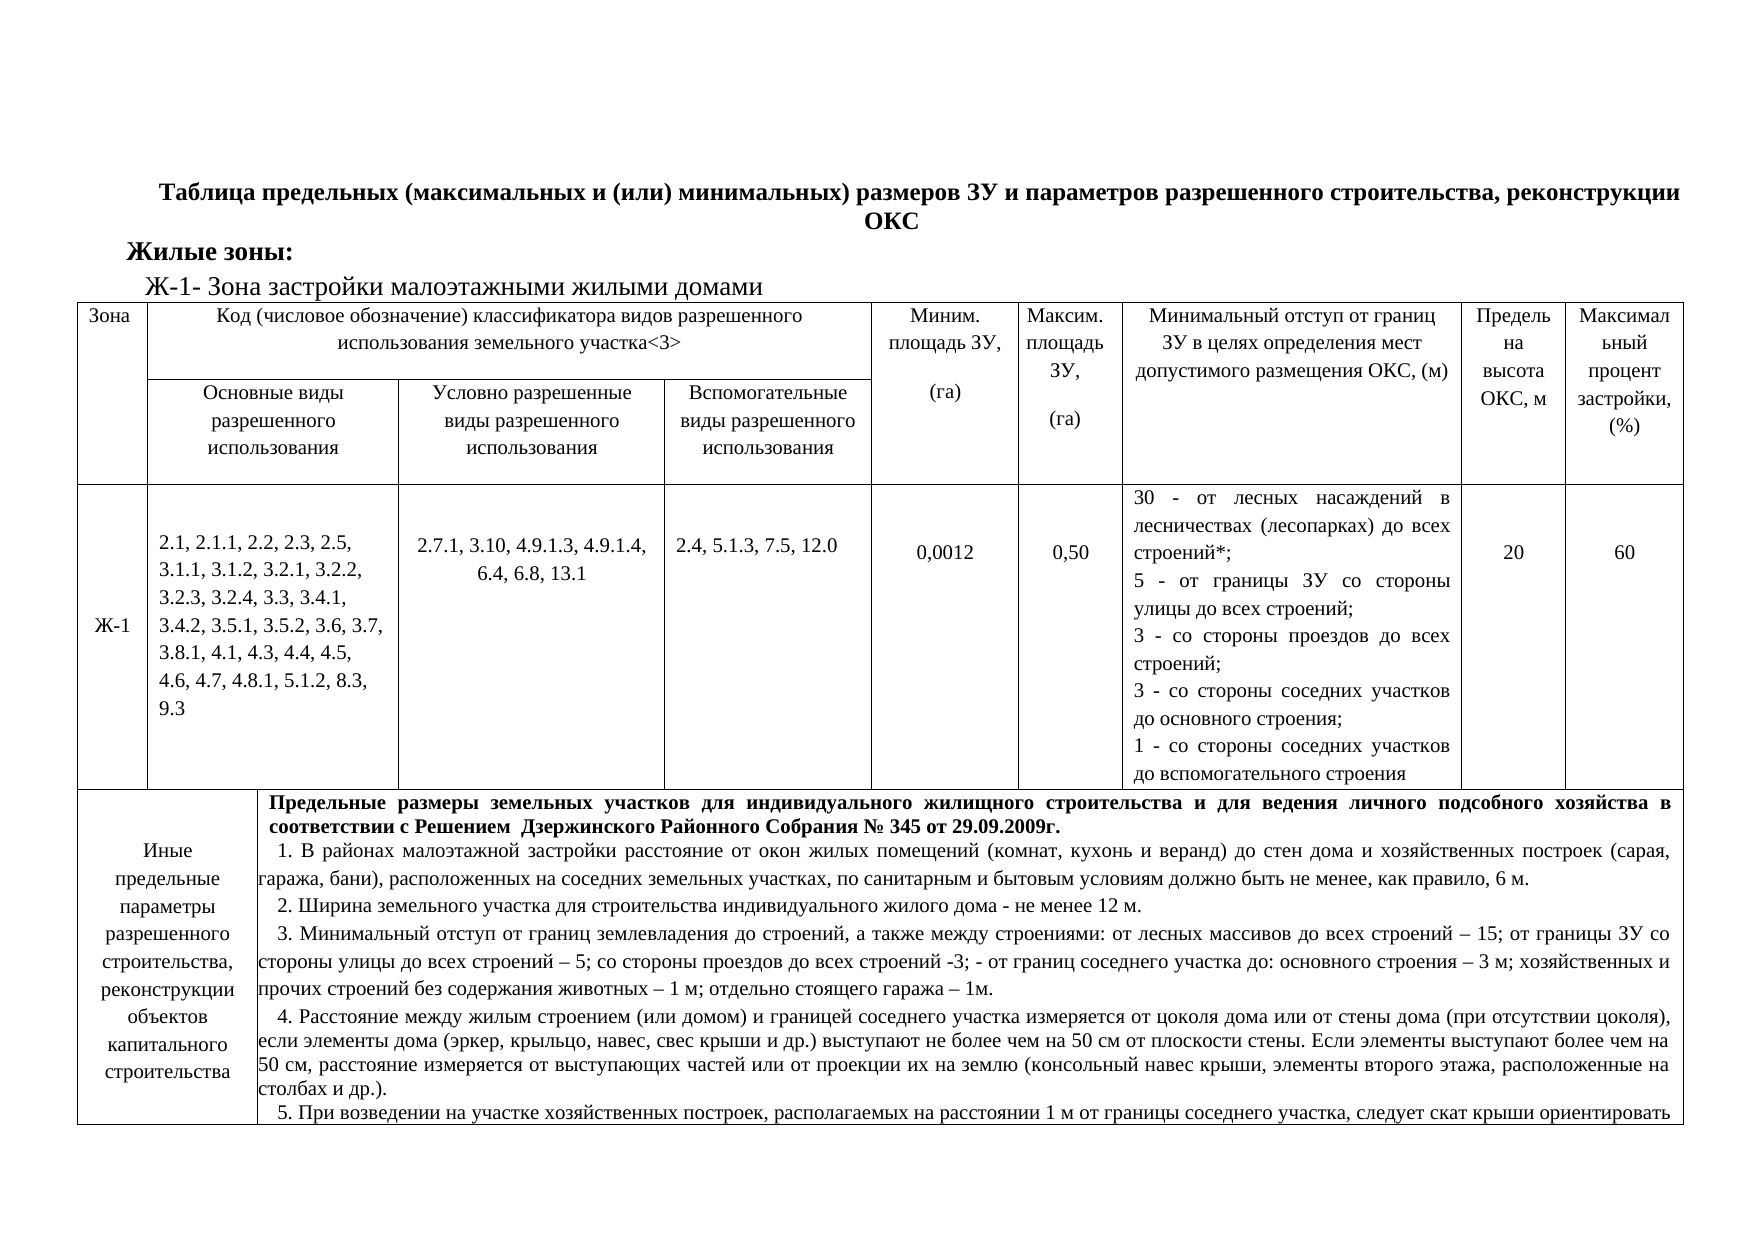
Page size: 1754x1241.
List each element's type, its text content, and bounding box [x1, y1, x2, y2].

table_cell Ж-1 [78, 485, 147, 789]
table_cell Основные виды разрешенного использования [148, 380, 398, 484]
table_cell 30 - от лесных насаждений в лесничествах (лесопарках) до всех строений*; 5 - от границы ЗУ со стороны улицы до всех строений; 3 - со стороны проездов до всех строений; 3 - со стороны соседних участков до основного строения; 1 - со стороны соседних участков до вспомогательного строения [1123, 485, 1461, 789]
table_cell Вспомогательные виды разрешенного использования [665, 380, 871, 484]
table_header Максим. площадь ЗУ, (га) [1019, 303, 1122, 484]
table_cell 20 [1462, 485, 1565, 789]
table_cell 2.7.1, 3.10, 4.9.1.3, 4.9.1.4, 6.4, 6.8, 13.1 [399, 485, 664, 789]
table_cell 0,50 [1019, 485, 1122, 789]
table_header Зона [78, 303, 147, 484]
text Таблица предельных (максимальных и (или) минимальных) размеров ЗУ и параметров разрешенного строительства, реконструкции ОКС [89, 177, 1695, 235]
table_header Код (числовое обозначение) классификатора видов разрешенного использования земельного участка<3> [148, 303, 871, 379]
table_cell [258, 790, 1683, 1124]
table_header Предельна высота ОКС, м [1462, 303, 1565, 484]
table_header Минимальный отступ от границ ЗУ в целях определения мест допустимого размещения ОКС, (м) [1123, 303, 1461, 484]
table_header Максимальный процент застройки, (%) [1566, 303, 1683, 484]
text Жилые зоны: [89, 235, 1695, 266]
table_cell 60 [1566, 485, 1683, 789]
table_cell 2.4, 5.1.3, 7.5, 12.0 [665, 485, 871, 789]
table_cell 2.1, 2.1.1, 2.2, 2.3, 2.5, 3.1.1, 3.1.2, 3.2.1, 3.2.2, 3.2.3, 3.2.4, 3.3, 3.4.1, 3.4.2, 3.5.1, 3.5.2, 3.6, 3.7, 3.8.1, 4.1, 4.3, 4.4, 4.5, 4.6, 4.7, 4.8.1, 5.1.2, 8.3, 9.3 [148, 485, 398, 789]
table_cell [78, 790, 257, 1124]
table_cell Условно разрешенные виды разрешенного использования [399, 380, 664, 484]
table_cell 0,0012 [872, 485, 1018, 789]
text Ж-1- Зона застройки малоэтажными жилыми домами [89, 270, 1695, 302]
table_header Миним. площадь ЗУ, (га) [872, 303, 1018, 484]
